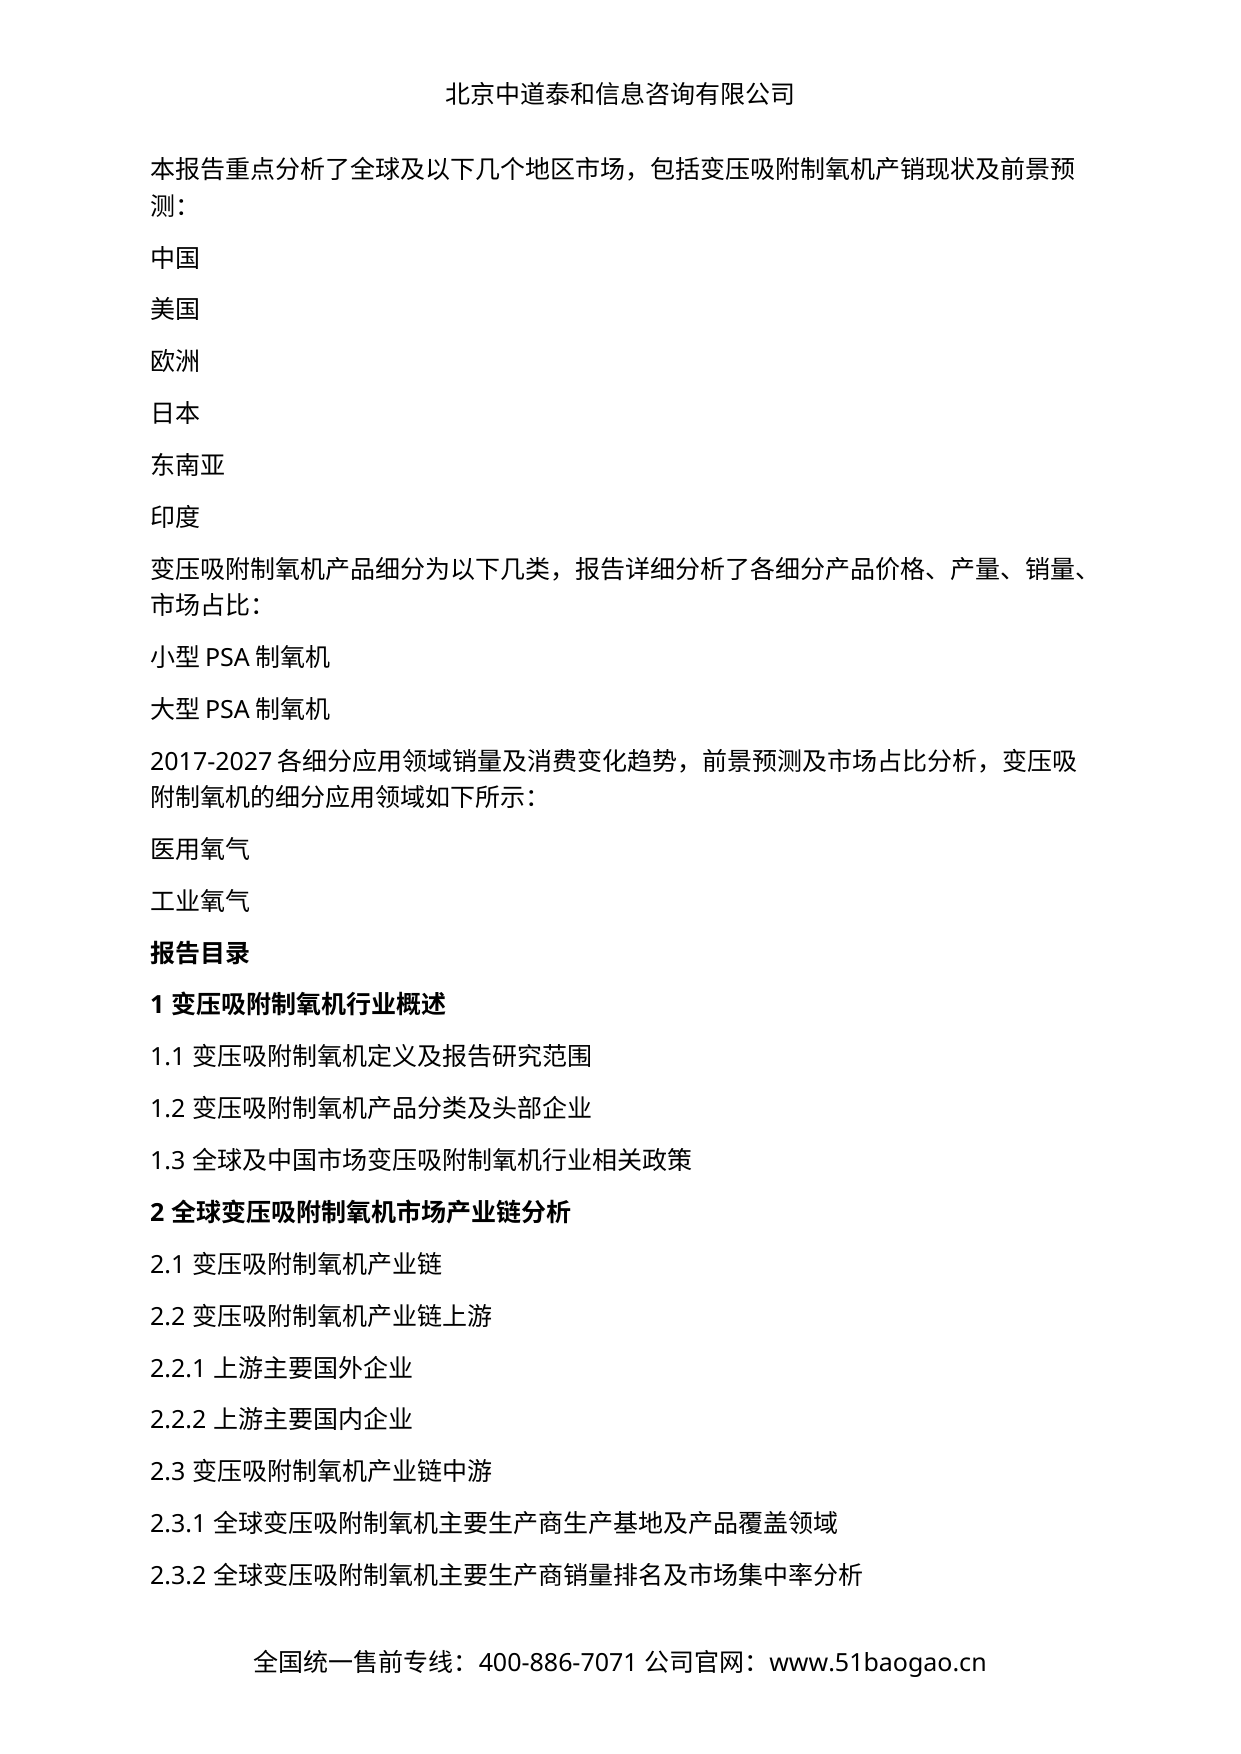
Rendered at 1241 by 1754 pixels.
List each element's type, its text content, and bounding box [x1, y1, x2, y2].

text 2 全球变压吸附制氧机市场产业链分析 [150, 1192, 1090, 1229]
text 2.3 变压吸附制氧机产业链中游 [150, 1452, 1090, 1488]
text 2.2.2 上游主要国内企业 [150, 1400, 1090, 1436]
text 变压吸附制氧机产品细分为以下几类，报告详细分析了各细分产品价格、产量、销量、市场占比： [150, 549, 1090, 622]
text 报告目录 [150, 933, 1090, 969]
text 1 变压吸附制氧机行业概述 [150, 985, 1090, 1021]
text 1.2 变压吸附制氧机产品分类及头部企业 [150, 1089, 1090, 1125]
text 2.1 变压吸附制氧机产业链 [150, 1244, 1090, 1281]
text 2.2 变压吸附制氧机产业链上游 [150, 1296, 1090, 1332]
text 1.3 全球及中国市场变压吸附制氧机行业相关政策 [150, 1141, 1090, 1177]
text 欧洲 [150, 342, 1090, 378]
text 医用氧气 [150, 829, 1090, 866]
text 日本 [150, 394, 1090, 430]
text 2017-2027各细分应用领域销量及消费变化趋势，前景预测及市场占比分析，变压吸附制氧机的细分应用领域如下所示： [150, 741, 1090, 814]
text 中国 [150, 238, 1090, 274]
text 工业氧气 [150, 881, 1090, 917]
text 2.3.1 全球变压吸附制氧机主要生产商生产基地及产品覆盖领域 [150, 1504, 1090, 1540]
text 小型PSA制氧机 [150, 637, 1090, 674]
text 1.1 变压吸附制氧机定义及报告研究范围 [150, 1037, 1090, 1073]
text 大型PSA制氧机 [150, 689, 1090, 726]
text 东南亚 [150, 446, 1090, 482]
text 2.3.2 全球变压吸附制氧机主要生产商销量排名及市场集中率分析 [150, 1556, 1090, 1592]
text 2.2.1 上游主要国外企业 [150, 1348, 1090, 1384]
text 美国 [150, 290, 1090, 326]
text 印度 [150, 497, 1090, 534]
text 本报告重点分析了全球及以下几个地区市场，包括变压吸附制氧机产销现状及前景预测： [150, 150, 1090, 222]
